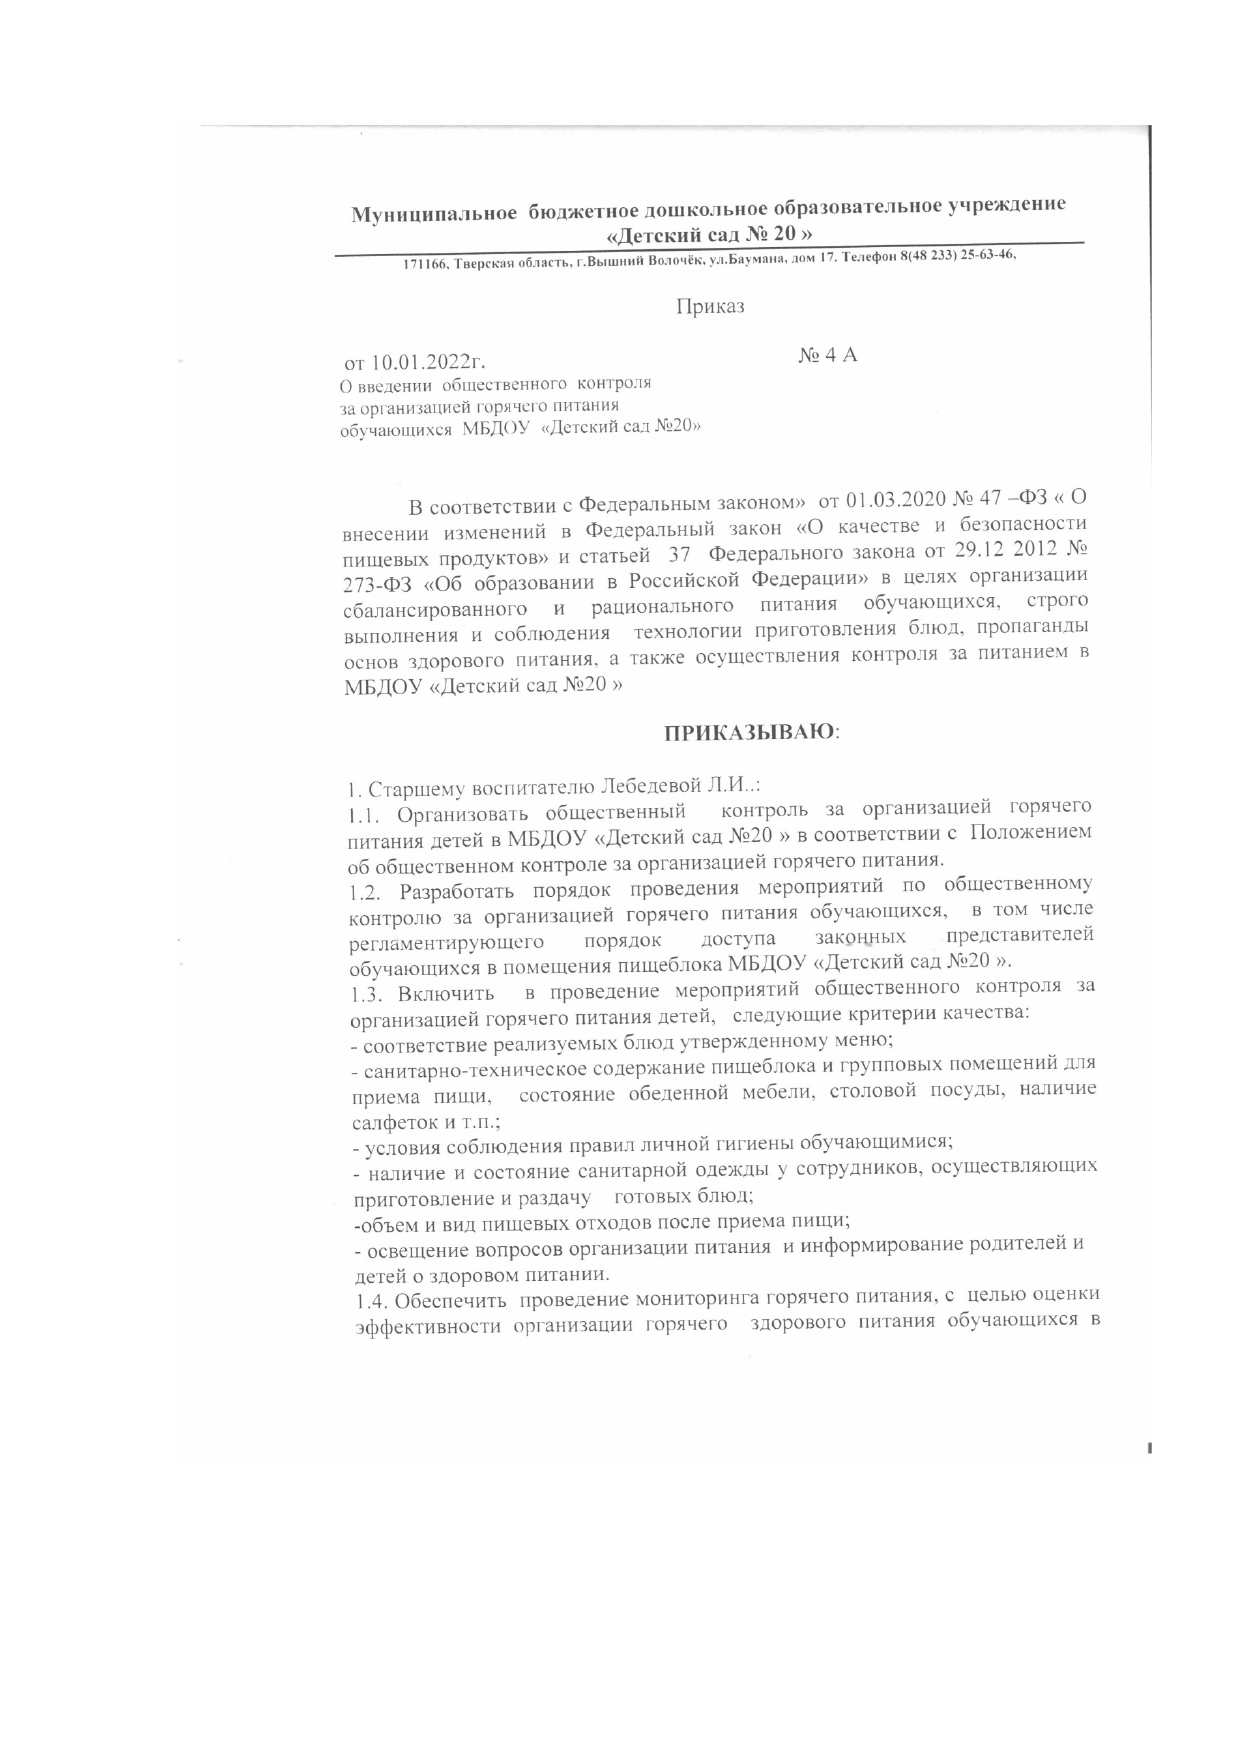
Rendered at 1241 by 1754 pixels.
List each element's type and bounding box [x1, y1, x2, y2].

picture [177, 118, 1152, 1460]
